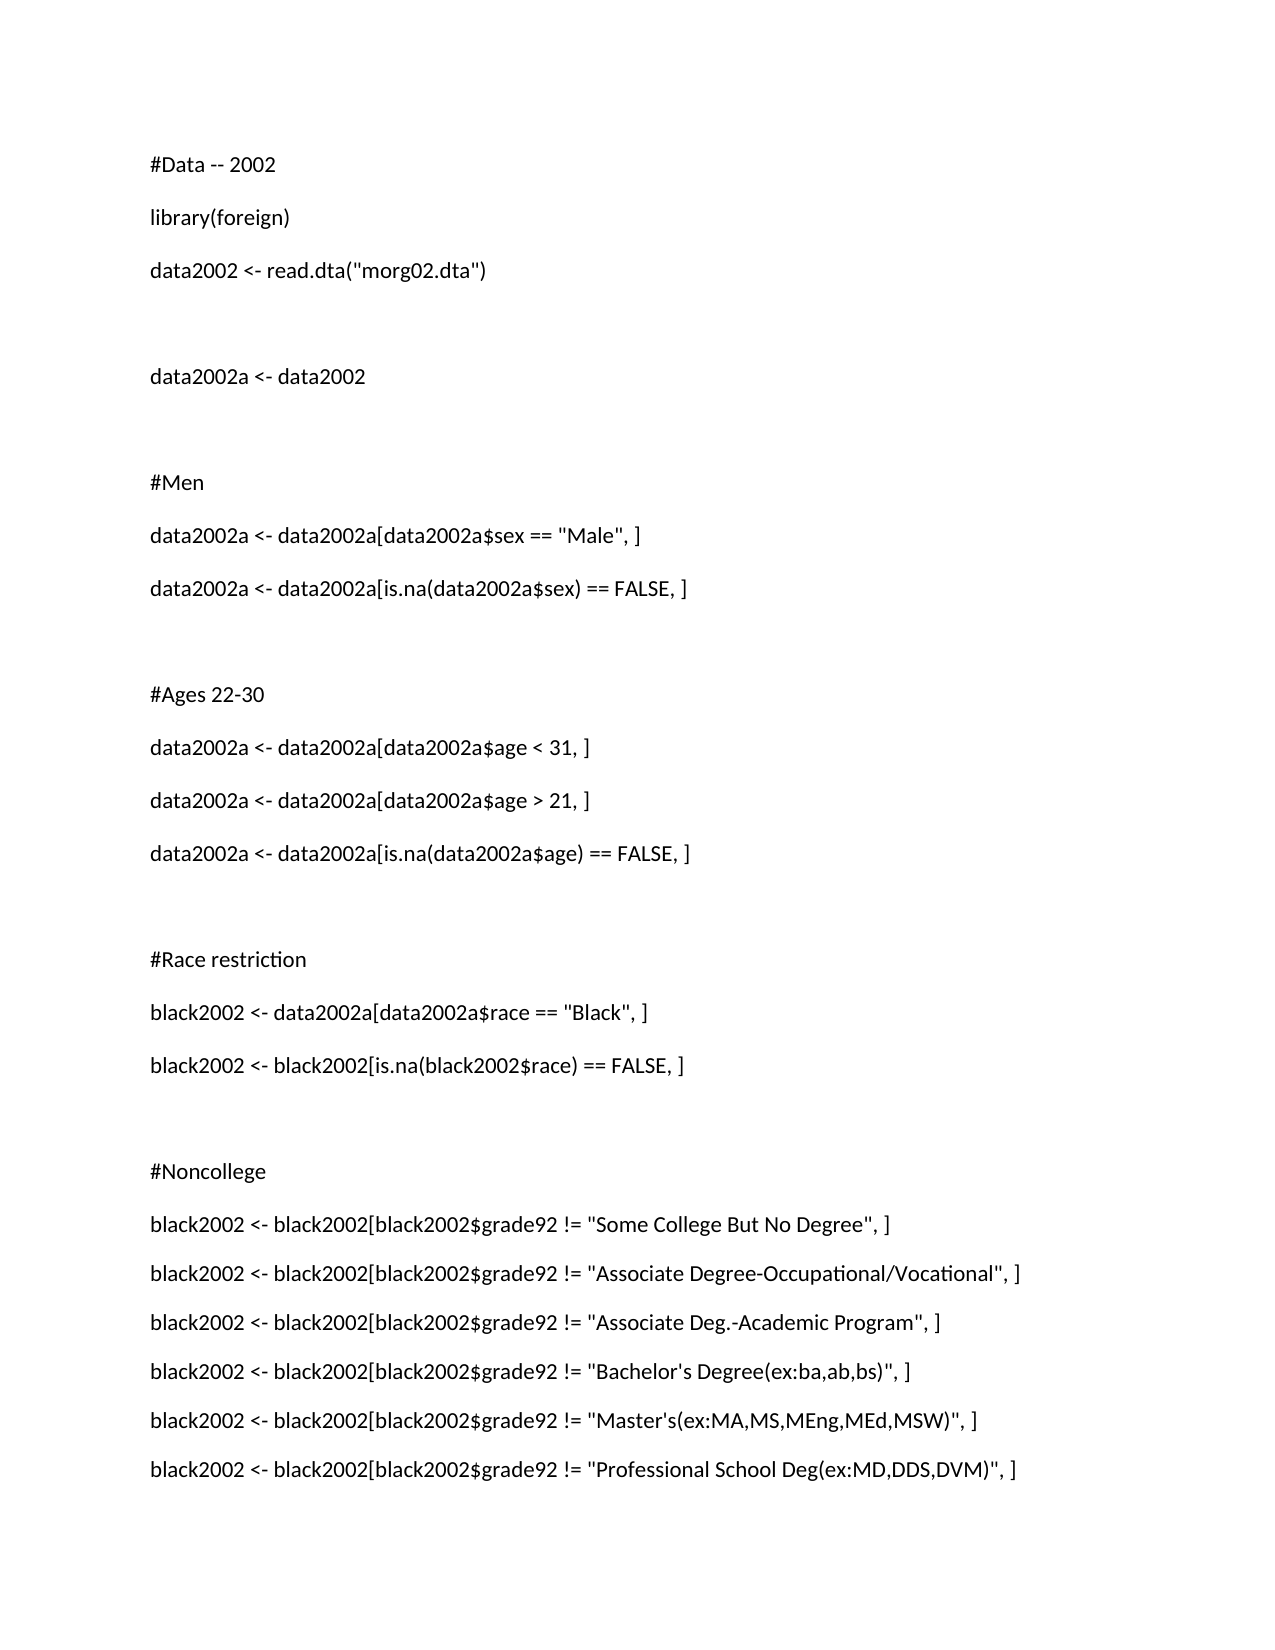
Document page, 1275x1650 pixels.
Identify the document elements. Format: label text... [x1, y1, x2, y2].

text #Men [150, 468, 1125, 496]
text library(foreign) [150, 203, 1125, 231]
text data2002 <- read.dta("morg02.dta") [150, 256, 1125, 284]
text #Data -- 2002 [150, 150, 1125, 178]
text black2002 <- black2002[black2002$grade92 != "Associate Degree-Occupational/Vocational", ] [150, 1259, 1125, 1287]
text black2002 <- black2002[black2002$grade92 != "Associate Deg.-Academic Program", ] [150, 1308, 1125, 1336]
text black2002 <- data2002a[data2002a$race == "Black", ] [150, 998, 1125, 1026]
text black2002 <- black2002[is.na(black2002$race) == FALSE, ] [150, 1051, 1125, 1079]
text black2002 <- black2002[black2002$grade92 != "Professional School Deg(ex:MD,DDS,DVM)", ] [150, 1455, 1125, 1483]
text #Noncollege [150, 1157, 1125, 1185]
text data2002a <- data2002a[is.na(data2002a$age) == FALSE, ] [150, 839, 1125, 867]
text data2002a <- data2002a[is.na(data2002a$sex) == FALSE, ] [150, 574, 1125, 602]
text black2002 <- black2002[black2002$grade92 != "Bachelor's Degree(ex:ba,ab,bs)", ] [150, 1357, 1125, 1385]
text data2002a <- data2002a[data2002a$age < 31, ] [150, 733, 1125, 761]
text data2002a <- data2002 [150, 362, 1125, 390]
text data2002a <- data2002a[data2002a$sex == "Male", ] [150, 521, 1125, 549]
text #Race restriction [150, 945, 1125, 973]
text #Ages 22-30 [150, 680, 1125, 708]
text data2002a <- data2002a[data2002a$age > 21, ] [150, 786, 1125, 814]
text black2002 <- black2002[black2002$grade92 != "Some College But No Degree", ] [150, 1210, 1125, 1238]
text black2002 <- black2002[black2002$grade92 != "Master's(ex:MA,MS,MEng,MEd,MSW)", ] [150, 1406, 1125, 1434]
